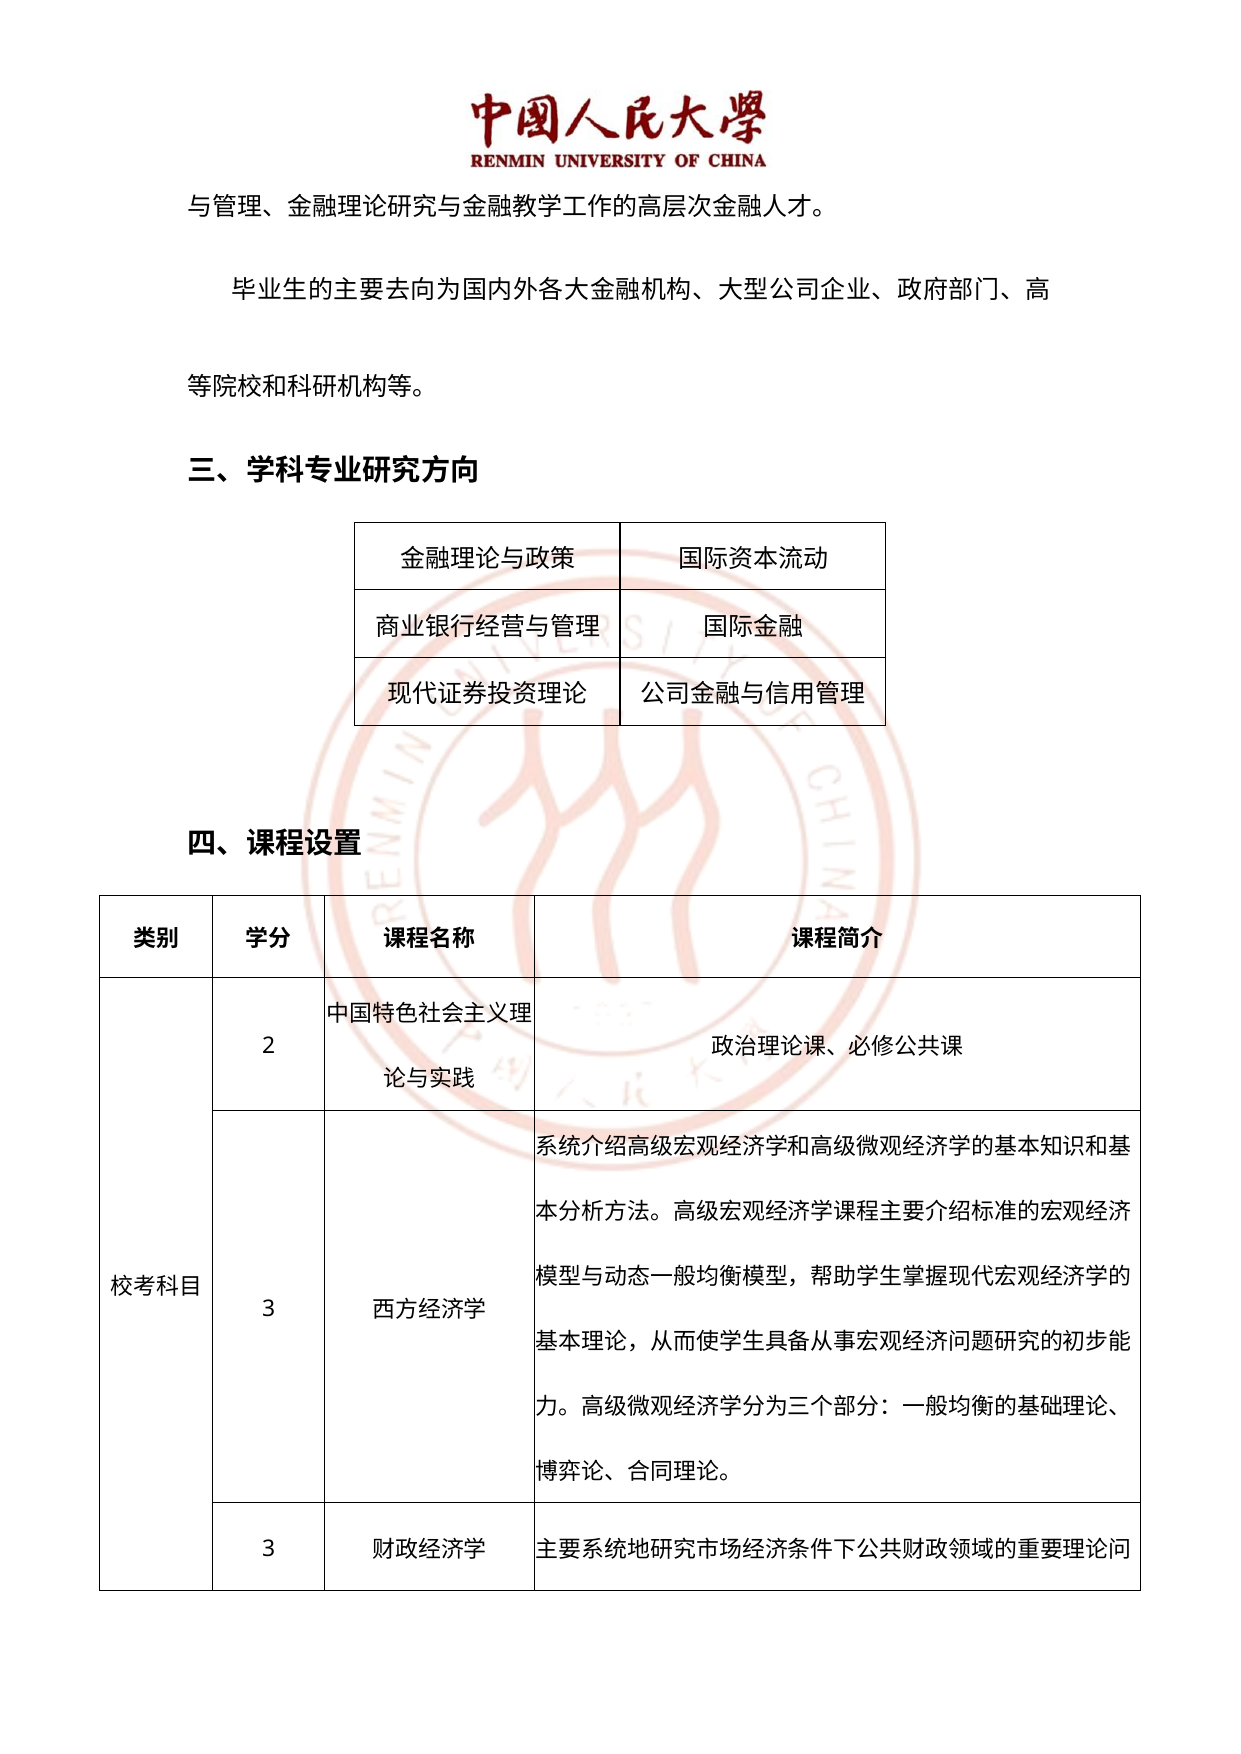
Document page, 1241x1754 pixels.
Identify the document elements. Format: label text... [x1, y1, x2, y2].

table_cell 现代证券投资理论 [355, 658, 619, 724]
table_cell 3 [213, 1503, 324, 1589]
table_cell 财政经济学 [325, 1503, 534, 1589]
table_header 金融理论与政策 [355, 523, 619, 589]
table_cell 2 [213, 978, 324, 1109]
picture [465, 90, 775, 168]
table_cell 西方经济学 [325, 1111, 534, 1502]
table_header 课程简介 [535, 896, 1140, 977]
list 课程设置 [187, 808, 1053, 873]
table_header 国际资本流动 [621, 523, 885, 589]
table_cell 主要系统地研究市场经济条件下公共财政领域的重要理论问题，改革的前沿问题和实践中的重大问题。 [535, 1503, 1140, 1589]
text 造就具有现代金融理论水平、具备独立研究能力、能够胜任金融企业经营与管理、金融理论研究与金融教学工作的高层次金融人才。 [187, 172, 1053, 237]
table_cell 3 [213, 1111, 324, 1502]
table_cell 商业银行经营与管理 [355, 590, 619, 657]
table_cell 国际金融 [621, 590, 885, 657]
table_cell 公司金融与信用管理 [621, 658, 885, 724]
table_header 课程名称 [325, 896, 534, 977]
table_cell 系统介绍高级宏观经济学和高级微观经济学的基本知识和基本分析方法。高级宏观经济学课程主要介绍标准的宏观经济模型与动态一般均衡模型，帮助学生掌握现代宏观经济学的基本理论，从而使学生具备从事宏观经济问题研究的初步能力。高级微观经济学分为三个部分：一般均衡的基础理论、博弈论、合同理论。 [535, 1111, 1140, 1502]
text 毕业生的主要去向为国内外各大金融机构、大型公司企业、政府部门、高等院校和科研机构等。 [187, 255, 1053, 417]
table_cell 政治理论课、必修公共课 [535, 978, 1140, 1109]
list 学科专业研究方向 [187, 436, 1053, 501]
table_header 学分 [213, 896, 324, 977]
table_header 类别 [100, 896, 212, 977]
table_cell 校考科目 [100, 978, 212, 1589]
table_cell 中国特色社会主义理论与实践 [325, 978, 534, 1109]
